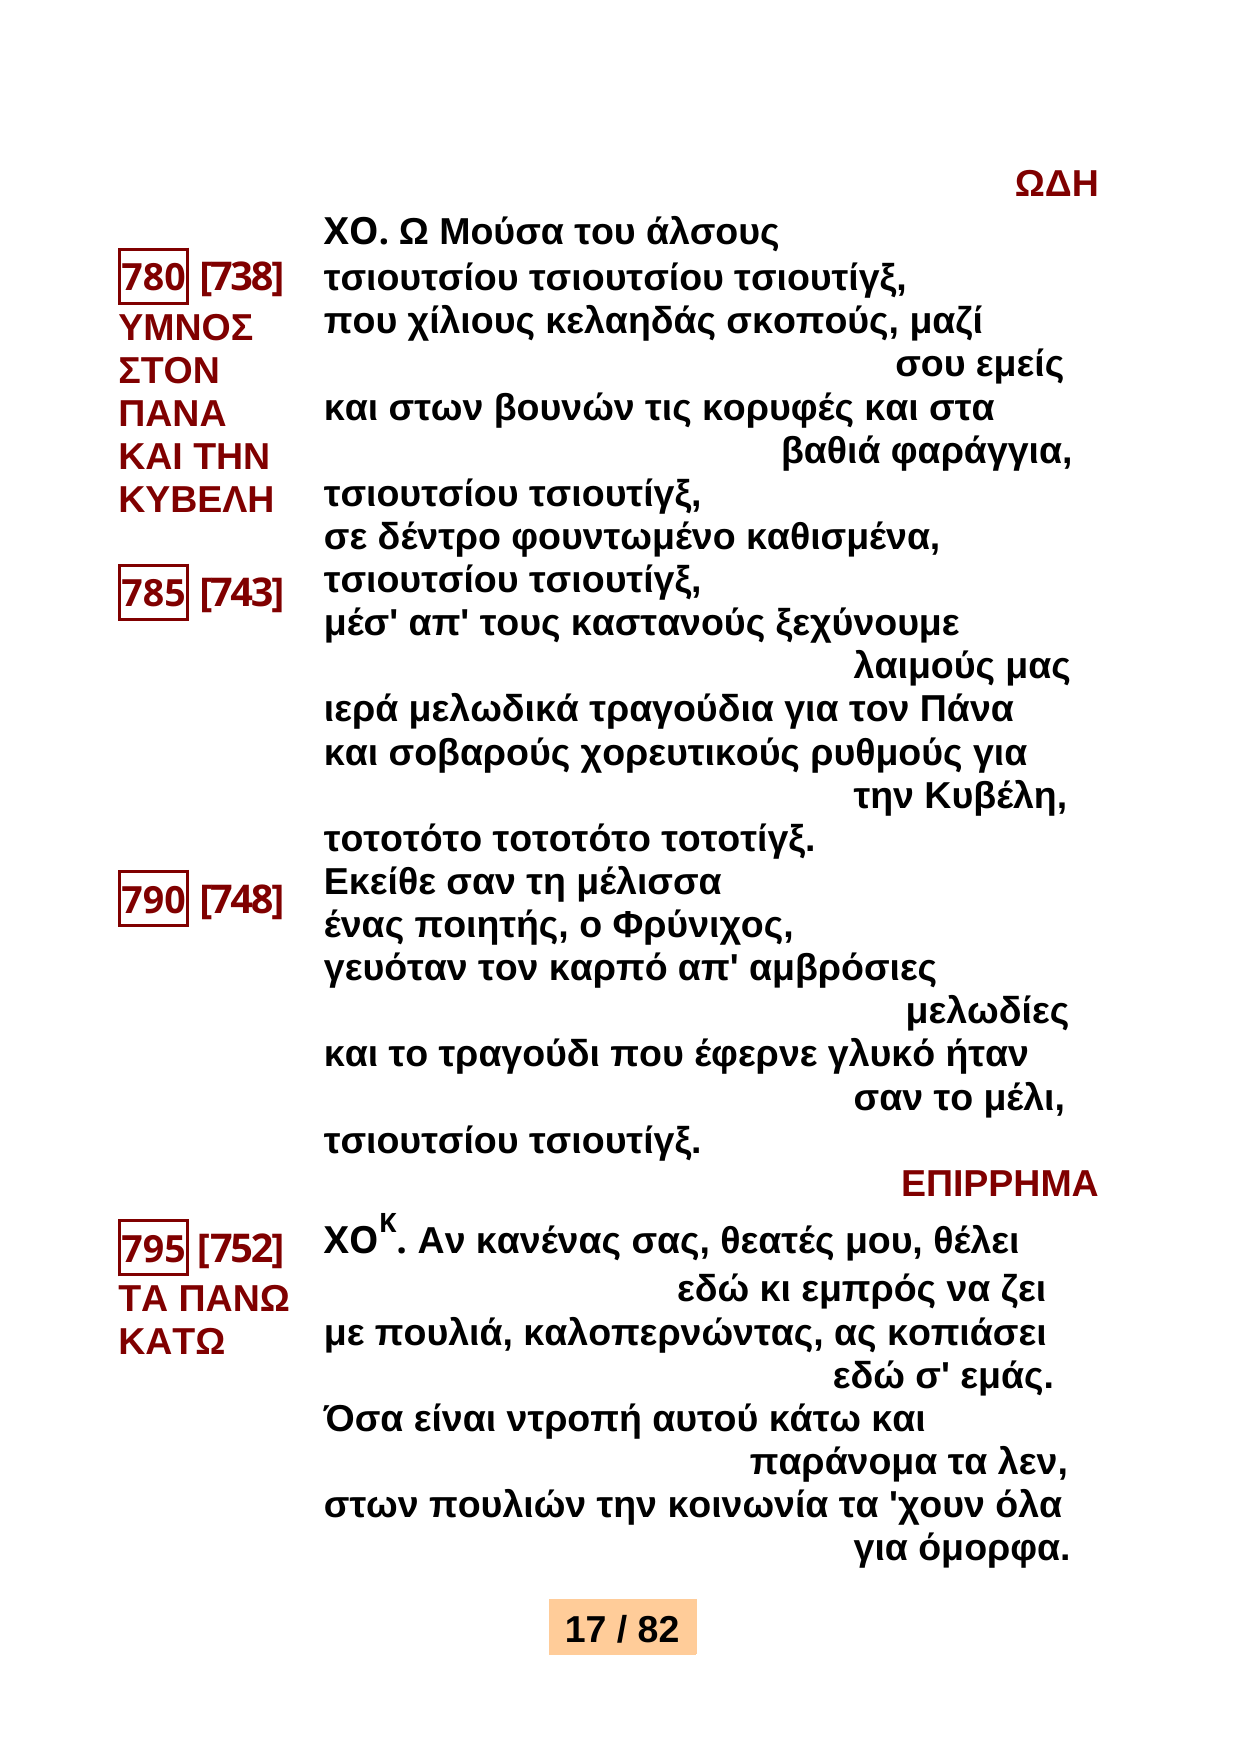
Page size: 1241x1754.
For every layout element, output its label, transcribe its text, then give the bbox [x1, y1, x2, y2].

table_header ΩΔΗ XO. Ω Mούσα του άλσους τσιουτσίου τσιουτσίου τσιουτίγξ, που χίλιους κελαηδάς σκοπούς, μαζί σου εμείς και στων βουνών τις κορυφές και στα βαθιά φαράγγια, τσιουτσίου τσιουτίγξ, σε δέντρο φουντωμένο καθισμένα, τσιουτσίου τσιουτίγξ, μέσ' απ' τους καστανούς ξεχύνουμε λαιμούς μας ιερά μελωδικά τραγούδια για τον Πάνα και σοβαρούς χορευτικούς ρυθμούς για την Kυβέλη, τοτοτότο τοτοτότο τοτοτίγξ. Eκείθε σαν τη μέλισσα ένας ποιητής, ο Φρύνιχος, γευόταν τον καρπό απ' αμβρόσιες μελωδίες και το τραγούδι που έφερνε γλυκό ήταν σαν το μέλι, τσιουτσίου τσιουτίγξ. ΕΠΙΡΡΗΜΑ XOΚ. Aν κανένας σας, θεατές μου, θέλει εδώ κι εμπρός να ζει με πουλιά, καλοπερνώντας, ας κοπιάσει εδώ σ' εμάς. Όσα είναι ντροπή αυτού κάτω και παράνομα τα λεν, στων πουλιών την κοινωνία τα 'χουν όλα για όμορφα. [313, 118, 1110, 1568]
table_header 780 [738] ΥΜΝΟΣ ΣΤΟΝ ΠΑΝΑ ΚΑΙ ΤΗΝ ΚΥΒΕΛΗ 785 [743] 790 [748] 795 [752] ΤΑ ΠΑΝΩ ΚΑΤΩ [107, 118, 312, 1568]
